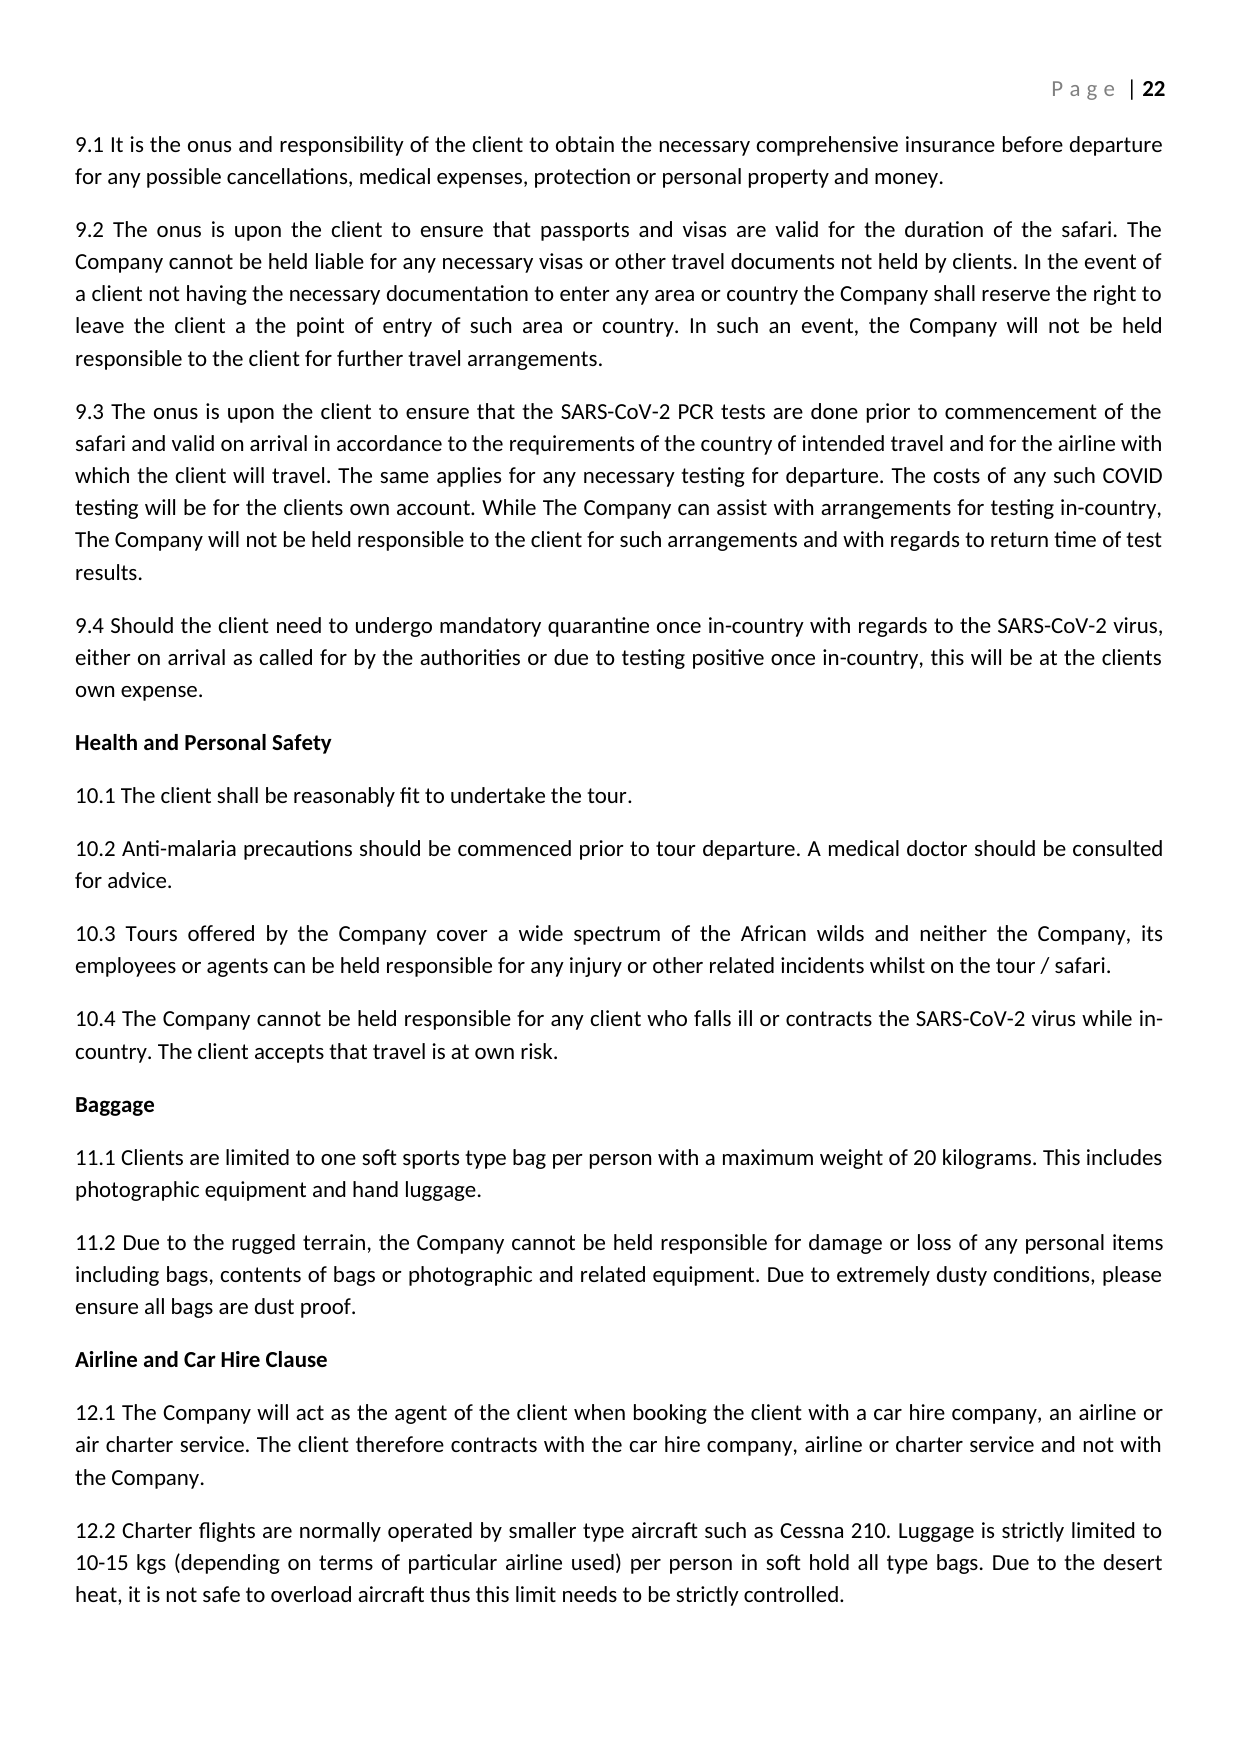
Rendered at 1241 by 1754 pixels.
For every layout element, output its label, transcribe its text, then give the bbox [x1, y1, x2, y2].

text 10.1 The client shall be reasonably fit to undertake the tour. [75, 781, 1165, 809]
text 9.4 Should the client need to undergo mandatory quarantine once in-country with regards to the SARS-CoV-2 virus, either on arrival as called for by the authorities or due to testing positive once in-country, this will be at the clients own expense. [75, 611, 1165, 703]
text Baggage [75, 1090, 1165, 1118]
text 9.1 It is the onus and responsibility of the client to obtain the necessary comprehensive insurance before departure for any possible cancellations, medical expenses, protection or personal property and money. [75, 130, 1165, 190]
text 10.2 Anti-malaria precautions should be commenced prior to tour departure. A medical doctor should be consulted for advice. [75, 834, 1165, 894]
text 12.1 The Company will act as the agent of the client when booking the client with a car hire company, an airline or air charter service. The client therefore contracts with the car hire company, airline or charter service and not with the Company. [75, 1398, 1165, 1491]
text 9.2 The onus is upon the client to ensure that passports and visas are valid for the duration of the safari. The Company cannot be held liable for any necessary visas or other travel documents not held by clients. In the event of a client not having the necessary documentation to enter any area or country the Company shall reserve the right to leave the client a the point of entry of such area or country. In such an event, the Company will not be held responsible to the client for further travel arrangements. [75, 215, 1165, 372]
text 11.2 Due to the rugged terrain, the Company cannot be held responsible for damage or loss of any personal items including bags, contents of bags or photographic and related equipment. Due to extremely dusty conditions, please ensure all bags are dust proof. [75, 1228, 1165, 1320]
text Airline and Car Hire Clause [75, 1345, 1165, 1373]
text 9.3 The onus is upon the client to ensure that the SARS-CoV-2 PCR tests are done prior to commencement of the safari and valid on arrival in accordance to the requirements of the country of intended travel and for the airline with which the client will travel. The same applies for any necessary testing for departure. The costs of any such COVID testing will be for the clients own account. While The Company can assist with arrangements for testing in-country, The Company will not be held responsible to the client for such arrangements and with regards to return time of test results. [75, 397, 1165, 586]
text 10.4 The Company cannot be held responsible for any client who falls ill or contracts the SARS-CoV-2 virus while in-country. The client accepts that travel is at own risk. [75, 1004, 1165, 1065]
text 10.3 Tours offered by the Company cover a wide spectrum of the African wilds and neither the Company, its employees or agents can be held responsible for any injury or other related incidents whilst on the tour / safari. [75, 919, 1165, 979]
text 12.2 Charter flights are normally operated by smaller type aircraft such as Cessna 210. Luggage is strictly limited to 10-15 kgs (depending on terms of particular airline used) per person in soft hold all type bags. Due to the desert heat, it is not safe to overload aircraft thus this limit needs to be strictly controlled. [75, 1516, 1165, 1608]
text 11.1 Clients are limited to one soft sports type bag per person with a maximum weight of 20 kilograms. This includes photographic equipment and hand luggage. [75, 1143, 1165, 1203]
text Health and Personal Safety [75, 728, 1165, 756]
